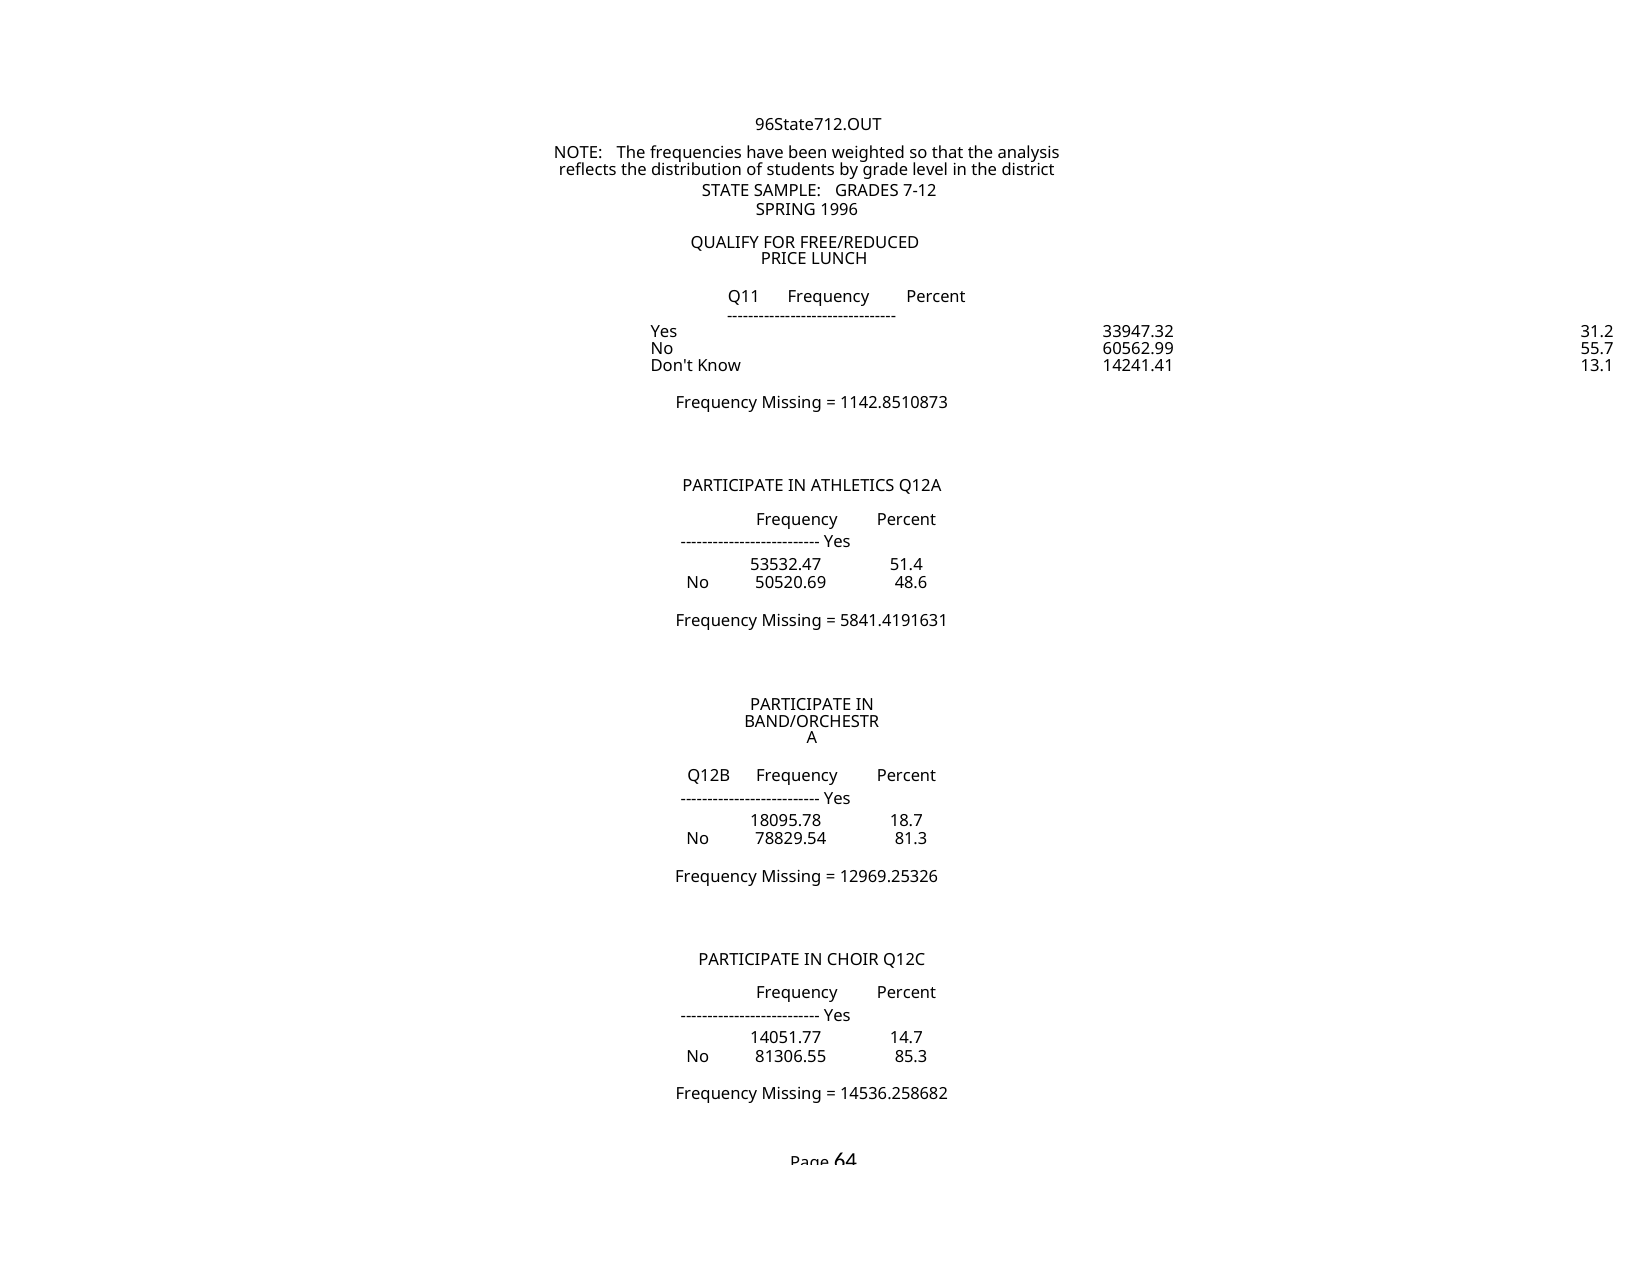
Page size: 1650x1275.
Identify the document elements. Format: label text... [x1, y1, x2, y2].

text -------------------------- Yes 53532.47 51.4 [680, 530, 945, 575]
text PARTICIPATE IN CHOIR Q12C Frequency Percent [679, 937, 944, 1004]
text QUALIFY FOR FREE/REDUCED PRICE LUNCH [690, 235, 935, 268]
text Frequency Missing = 14536.258682 [647, 1082, 976, 1105]
text No 78829.54 81.3 [677, 831, 936, 848]
text Q12B Frequency Percent [677, 764, 946, 787]
text Q11 Frequency Percent [717, 285, 976, 308]
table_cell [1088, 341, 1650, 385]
text Frequency Missing = 12969.25326 [647, 865, 966, 887]
text PARTICIPATE IN ATHLETICS Q12A Frequency Percent [679, 463, 944, 530]
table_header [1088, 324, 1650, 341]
text No 50520.69 48.6 [677, 575, 936, 592]
text PARTICIPATE IN BAND/ORCHESTRA [739, 697, 884, 747]
text SPRING 1996 [747, 202, 866, 218]
text -------------------------- Yes 18095.78 18.7 [680, 787, 945, 831]
text NOTE: The frequencies have been weighted so that the analysis reflects the distribution of students by grade level in the district [529, 146, 1084, 179]
text STATE SAMPLE: GRADES 7-12 [684, 179, 953, 202]
text Frequency Missing = 5841.4191631 [647, 608, 976, 631]
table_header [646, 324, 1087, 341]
text Frequency Missing = 1142.8510873 [647, 391, 976, 413]
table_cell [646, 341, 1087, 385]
text No 81306.55 85.3 [677, 1049, 936, 1065]
text -------------------------------- [647, 308, 976, 324]
text -------------------------- Yes 14051.77 14.7 [680, 1004, 945, 1049]
